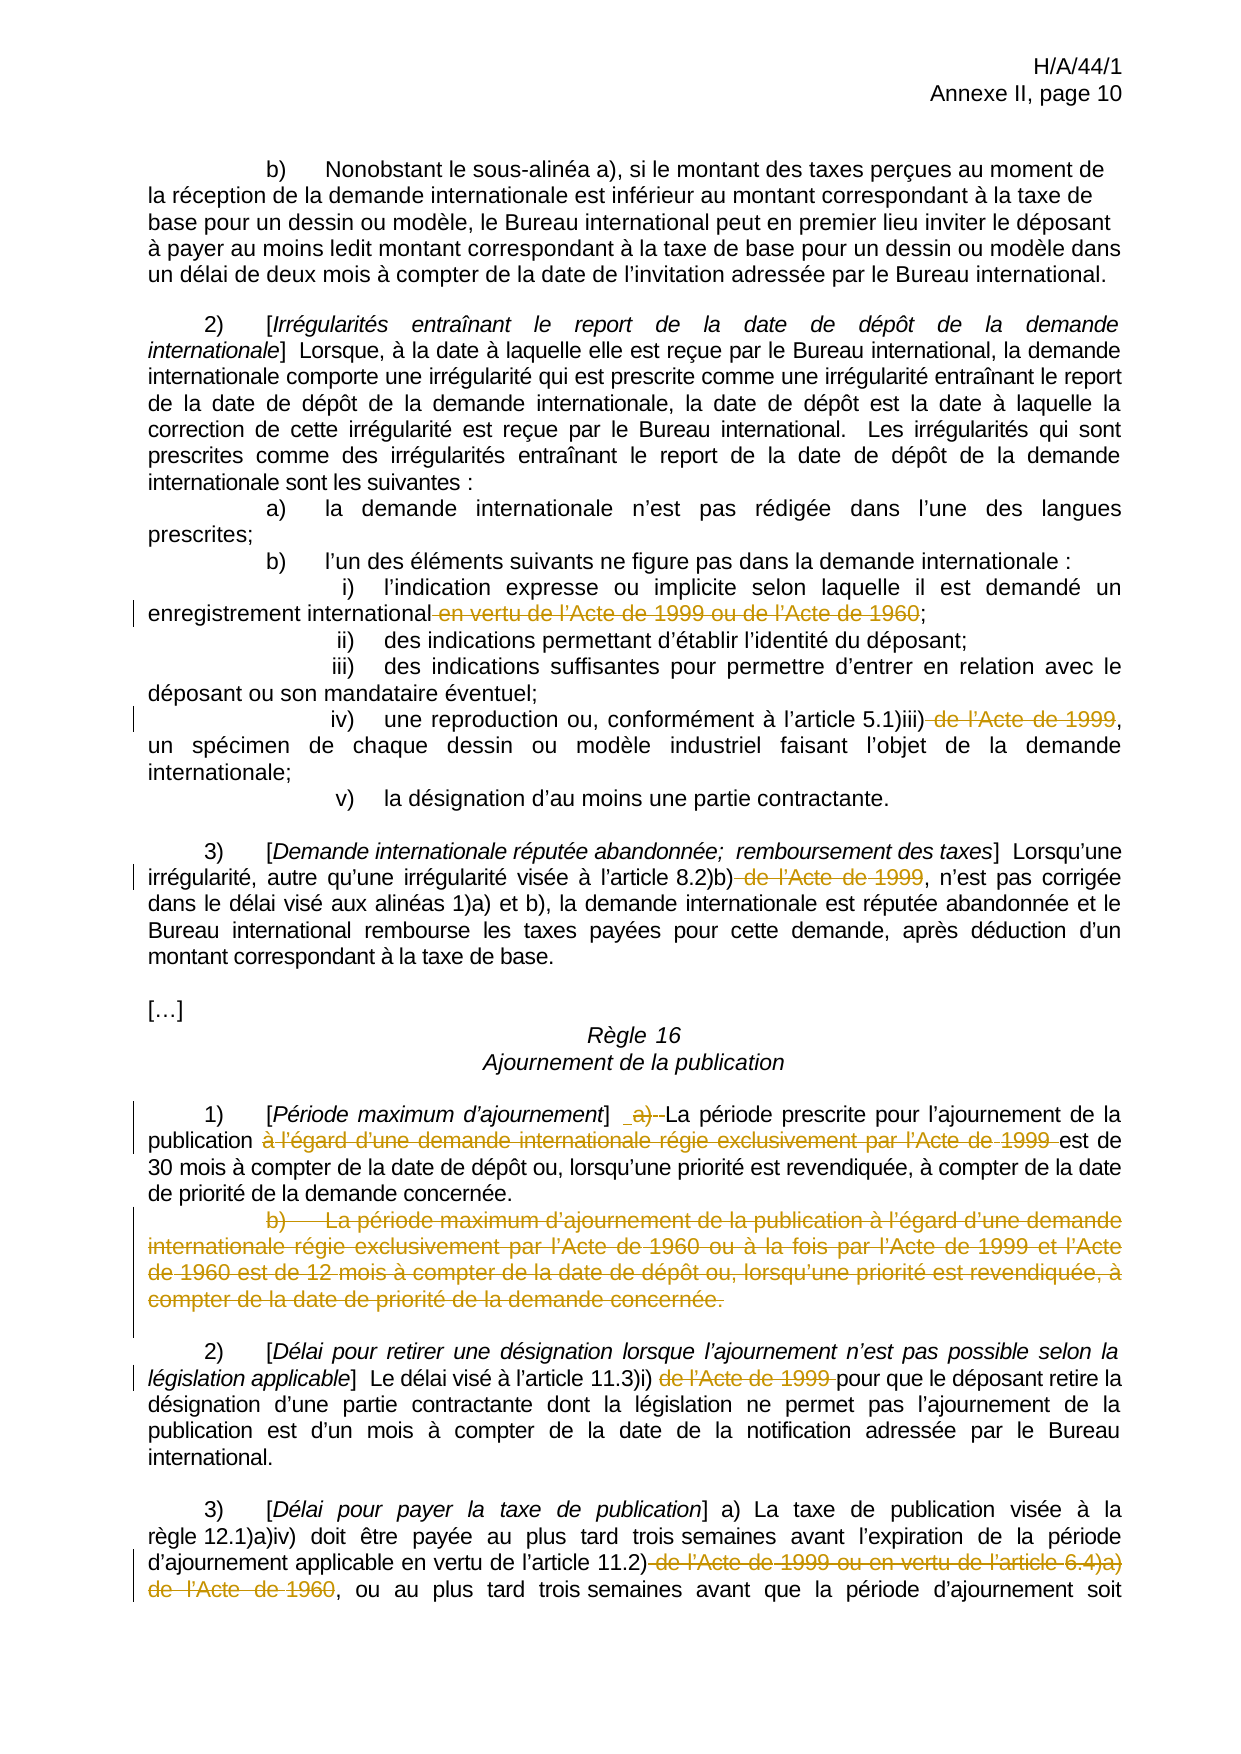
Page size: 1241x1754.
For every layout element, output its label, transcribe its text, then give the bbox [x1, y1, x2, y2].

text i) l’indication expresse ou implicite selon laquelle il est demandé un enregistrement international; [148, 574, 1122, 627]
text 1) [Période maximum d’ajournement] La période prescrite pour l’ajournement de la publication est de 30 mois à compter de la date de dépôt ou, lorsqu’une priorité est revendiquée, à compter de la date de priorité de la demande concernée. [148, 1101, 1122, 1207]
text […] [148, 996, 1122, 1022]
text v) la désignation d’au moins une partie contractante. [148, 785, 1122, 811]
text 3) [Demande internationale réputée abandonnée; remboursement des taxes] Lorsqu’une irrégularité, autre qu’une irrégularité visée à l’article 8.2)b), n’est pas corrigée dans le délai visé aux alinéas 1)a) et b), la demande internationale est réputée abandonnée et le Bureau international rembourse les taxes payées pour cette demande, après déduction d’un montant correspondant à la taxe de base. [148, 838, 1122, 969]
text iv) une reproduction ou, conformément à l’article 5.1)iii), un spécimen de chaque dessin ou modèle industriel faisant l’objet de la demande internationale; [148, 706, 1122, 785]
text iii) des indications suffisantes pour permettre d’entrer en relation avec le déposant ou son mandataire éventuel; [148, 653, 1122, 706]
text 2) [Irrégularités entraînant le report de la date de dépôt de la demande internationale] Lorsque, à la date à laquelle elle est reçue par le Bureau international, la demande internationale comporte une irrégularité qui est prescrite comme une irrégularité entraînant le report de la date de dépôt de la demande internationale, la date de dépôt est la date à laquelle la correction de cette irrégularité est reçue par le Bureau international. Les irrégularités qui sont prescrites comme des irrégularités entraînant le report de la date de dépôt de la demande internationale sont les suivantes : [148, 311, 1122, 495]
text Ajournement de la publication [148, 1048, 1122, 1075]
text a) la demande internationale n’est pas rédigée dans l’une des langues prescrites; [148, 495, 1122, 548]
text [148, 1496, 1122, 1602]
text Règle 16 [148, 1022, 1122, 1048]
text b) l’un des éléments suivants ne figure pas dans la demande internationale : [148, 548, 1122, 574]
text ii) des indications permettant d’établir l’identité du déposant; [148, 627, 1122, 653]
text 2) [Délai pour retirer une désignation lorsque l’ajournement n’est pas possible selon la législation applicable] Le délai visé à l’article 11.3)i) pour que le déposant retire la désignation d’une partie contractante dont la législation ne permet pas l’ajournement de la publication est d’un mois à compter de la date de la notification adressée par le Bureau international. [148, 1338, 1122, 1470]
text b) Nonobstant le sous-alinéa a), si le montant des taxes perçues au moment de la réception de la demande internationale est inférieur au montant correspondant à la taxe de base pour un dessin ou modèle, le Bureau international peut en premier lieu inviter le déposant à payer au moins ledit montant correspondant à la taxe de base pour un dessin ou modèle dans un délai de deux mois à compter de la date de l’invitation adressée par le Bureau international. [148, 156, 1122, 288]
